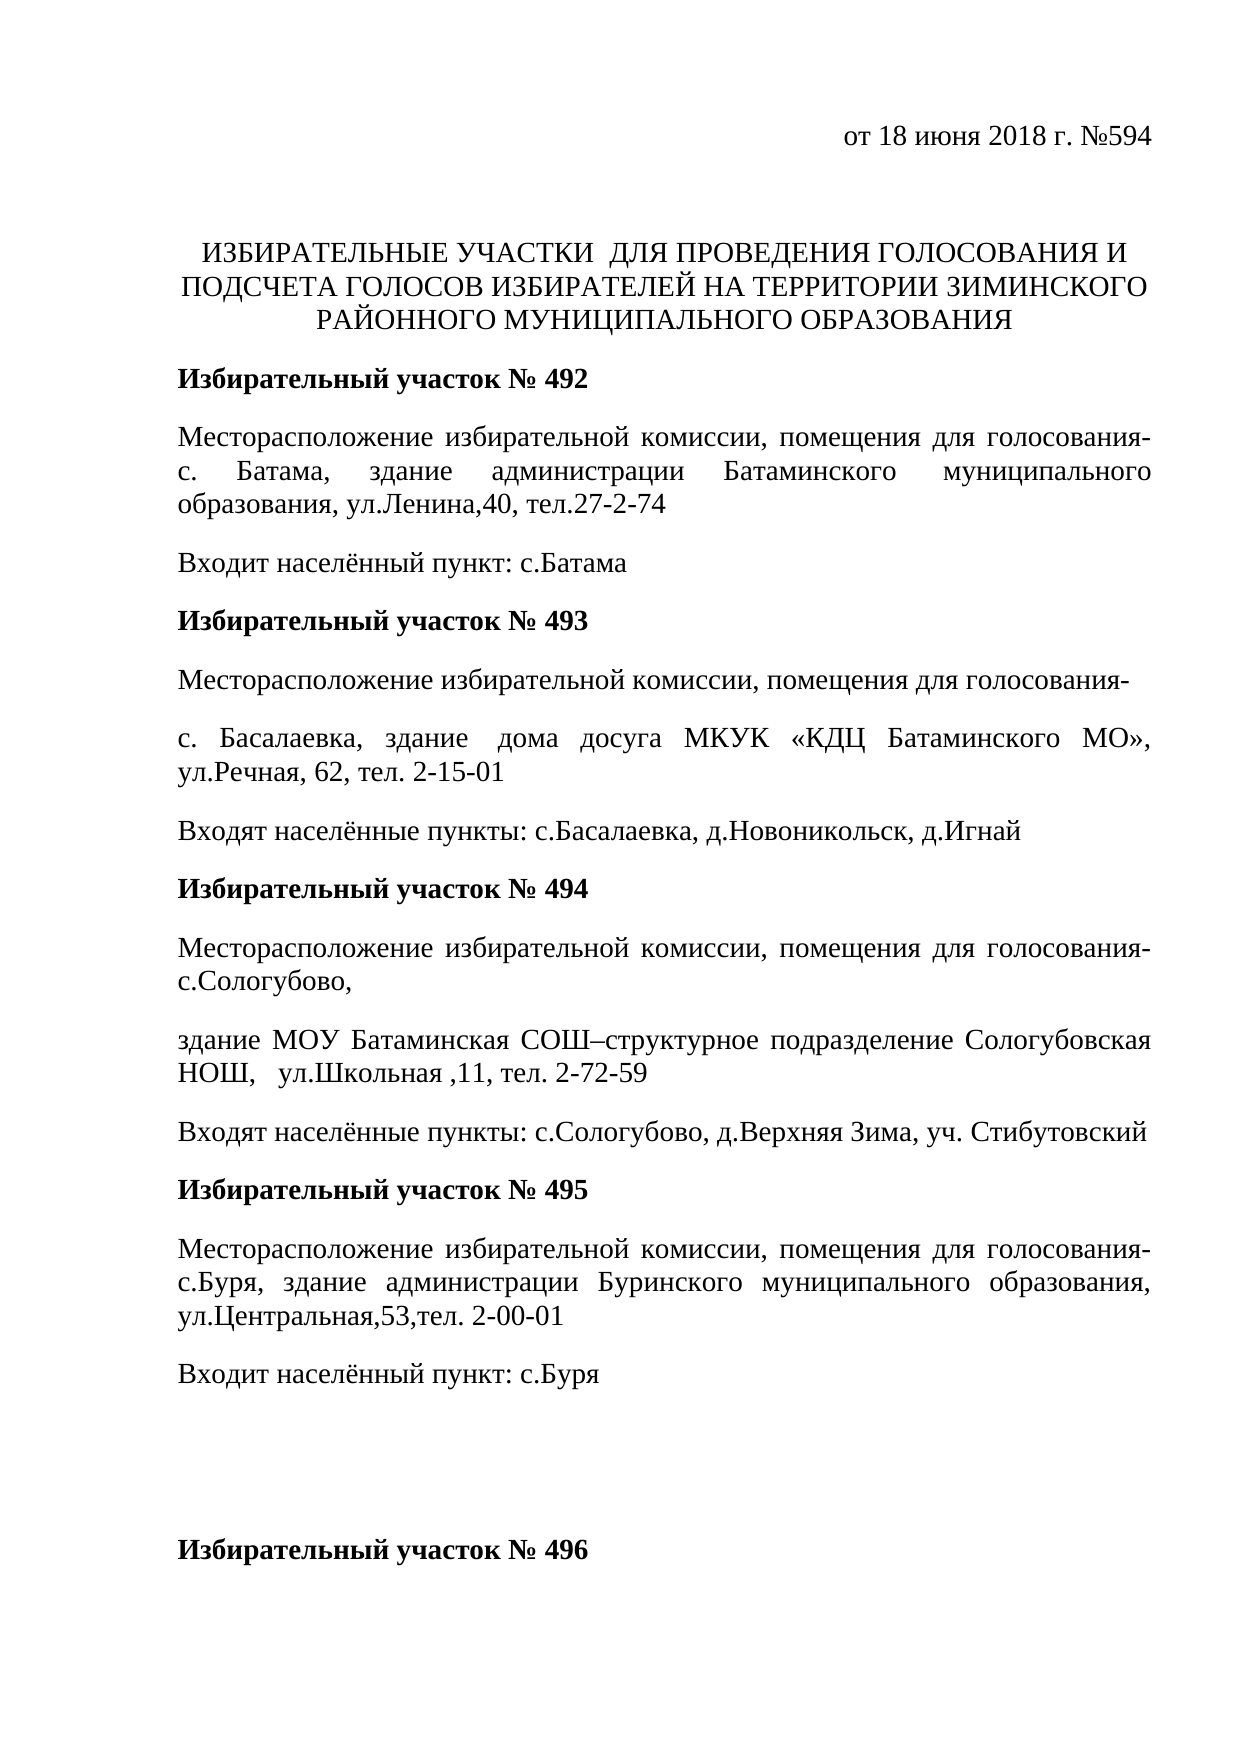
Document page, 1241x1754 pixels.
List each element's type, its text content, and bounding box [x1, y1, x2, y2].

text Входит населённый пункт: с.Буря [177, 1357, 1152, 1390]
text Избирательный участок № 494 [177, 871, 1152, 905]
text ИЗБИРАТЕЛЬНЫЕ УЧАСТКИ ДЛЯ ПРОВЕДЕНИЯ ГОЛОСОВАНИЯ И ПОДСЧЕТА ГОЛОСОВ ИЗБИРАТЕЛЕЙ НА ТЕРРИТОРИИ ЗИМИНСКОГО РАЙОННОГО МУНИЦИПАЛЬНОГО ОБРАЗОВАНИЯ [177, 235, 1152, 336]
text Месторасположение избирательной комиссии, помещения для голосования- с.Буря, здание администрации Буринского муниципального образования, ул.Центральная,53,тел. 2-00-01 [177, 1231, 1152, 1332]
text Избирательный участок № 492 [177, 361, 1152, 394]
text с. Басалаевка, здание дома досуга МКУК «КДЦ Батаминского МО», ул.Речная, 62, тел. 2-15-01 [177, 721, 1152, 788]
text Месторасположение избирательной комиссии, помещения для голосования- с. Батама, здание администрации Батаминского муниципального образования, ул.Ленина,40, тел.27-2-74 [177, 419, 1152, 520]
text Входит населённый пункт: с.Батама [177, 545, 1152, 578]
text Входят населённые пункты: с.Басалаевка, д.Новоникольск, д.Игнай [177, 813, 1152, 846]
text Избирательный участок № 496 [177, 1532, 1152, 1566]
text от 18 июня 2018 г. №594 [177, 118, 1152, 152]
text Избирательный участок № 495 [177, 1172, 1152, 1206]
text здание МОУ Батаминская СОШ–структурное подразделение Сологубовская НОШ, ул.Школьная ,11, тел. 2-72-59 [177, 1022, 1152, 1089]
text Избирательный участок № 493 [177, 603, 1152, 637]
text Месторасположение избирательной комиссии, помещения для голосования- [177, 662, 1152, 696]
text Месторасположение избирательной комиссии, помещения для голосования- с.Сологубово, [177, 930, 1152, 997]
text Входят населённые пункты: с.Сологубово, д.Верхняя Зима, уч. Стибутовский [177, 1114, 1152, 1147]
